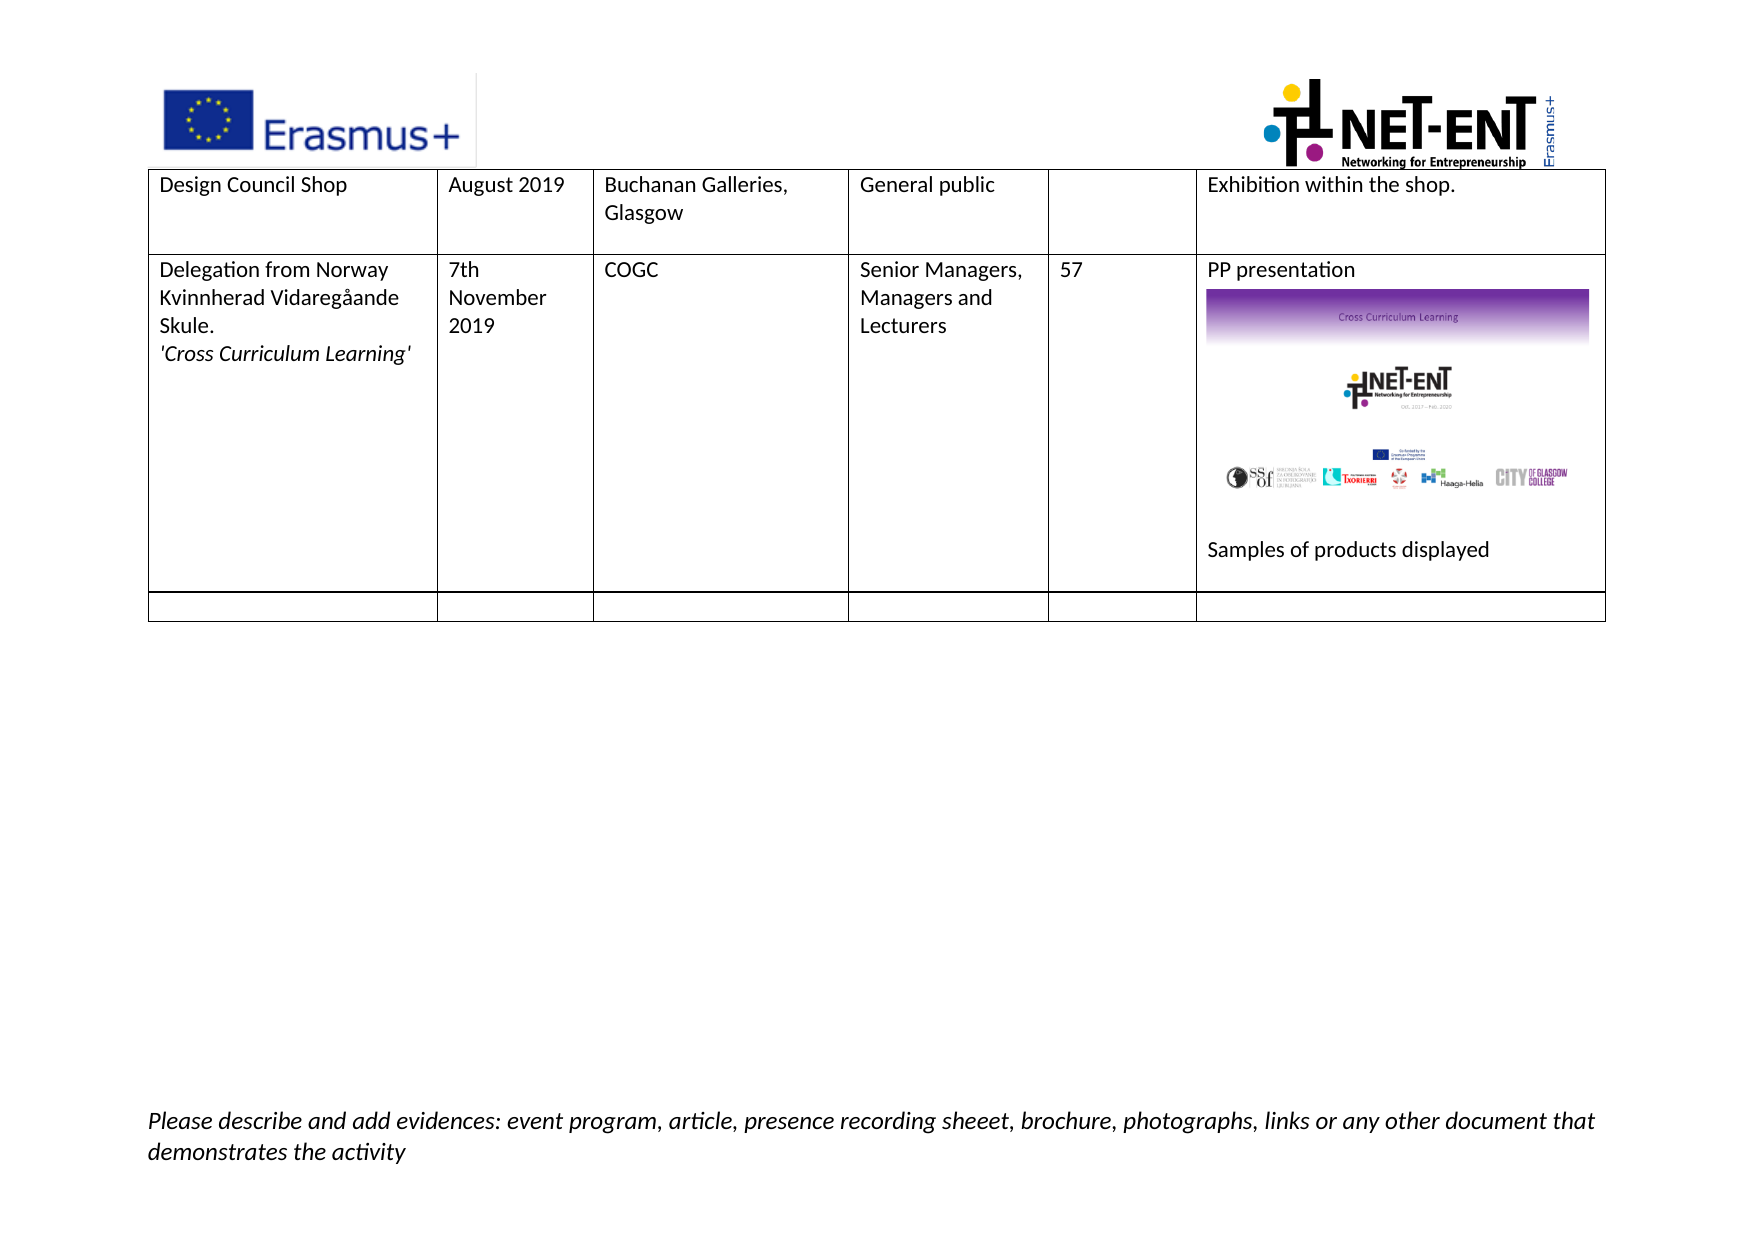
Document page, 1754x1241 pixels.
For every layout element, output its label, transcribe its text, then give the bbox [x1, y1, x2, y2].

table_cell Delegation from Norway Kvinnherad Vidaregåande Skule. 'Cross Curriculum Learning' [149, 255, 437, 591]
table_cell [1197, 593, 1605, 621]
table_cell 57 [1049, 255, 1196, 591]
table_cell [1049, 593, 1196, 621]
table_cell [1049, 170, 1196, 254]
table_cell 7th November 2019 [438, 255, 593, 591]
table_cell August 2019 [438, 170, 593, 254]
picture [1204, 289, 1589, 505]
table_cell Senior Managers, Managers and Lecturers [849, 255, 1048, 591]
table_cell COGC [594, 255, 848, 591]
table_cell PP presentation Samples of products displayed [1197, 255, 1605, 591]
picture [1263, 79, 1555, 169]
table_cell [438, 593, 593, 621]
table_cell [849, 593, 1048, 621]
table_cell General public [849, 170, 1048, 254]
table_cell Exhibition within the shop. [1197, 170, 1605, 254]
table_cell [149, 593, 437, 621]
table_cell Design Council Shop [149, 170, 437, 254]
picture [147, 73, 478, 169]
table_cell Buchanan Galleries, Glasgow [594, 170, 848, 254]
table_cell [594, 593, 848, 621]
